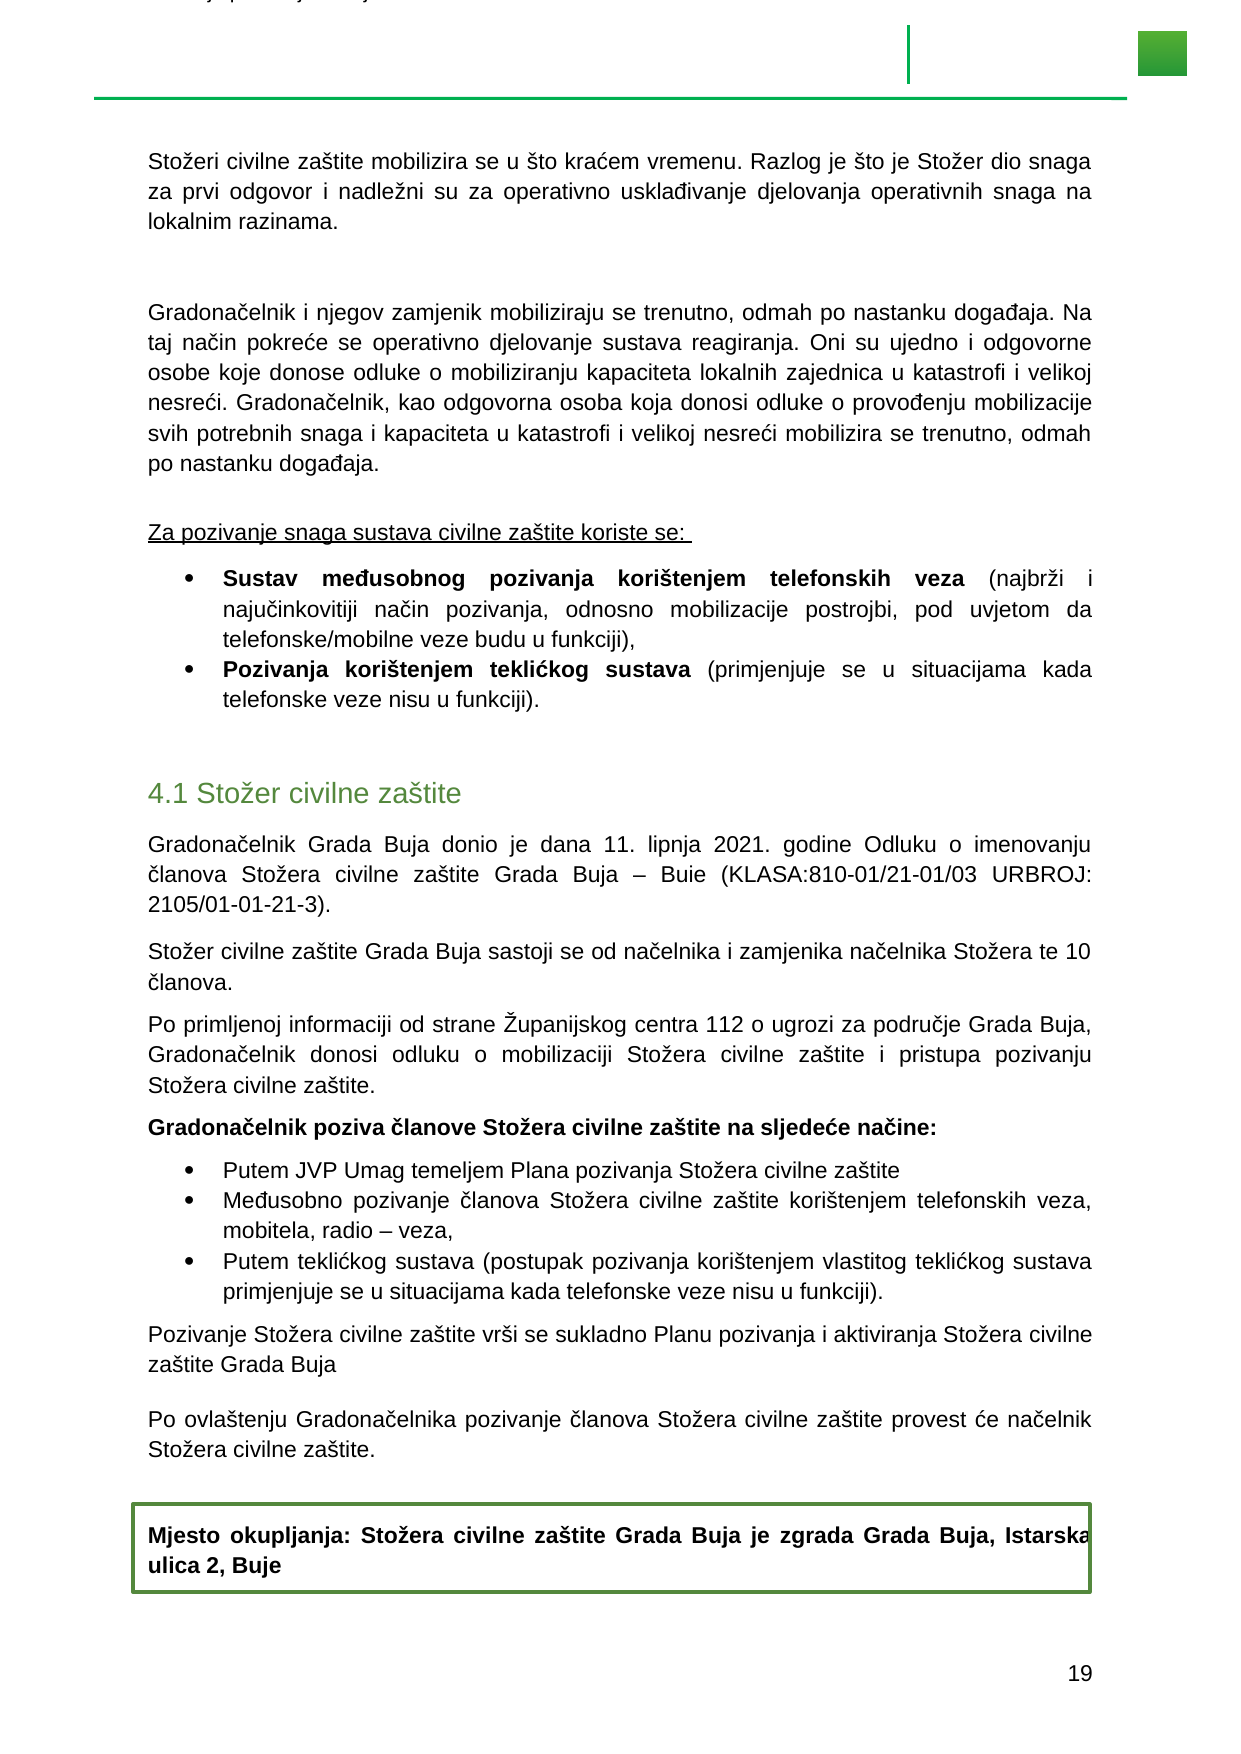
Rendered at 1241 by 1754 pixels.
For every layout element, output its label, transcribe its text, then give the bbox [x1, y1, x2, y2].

text Gradonačelnik Grada Buja donio je dana 11. lipnja 2021. godine Odluku o imenovanju članova Stožera civilne zaštite Grada Buja – Buie (KLASA:810-01/21-01/03 URBROJ: 2105/01-01-21-3). [148, 831, 1093, 918]
text Po primljenoj informaciji od strane Županijskog centra 112 o ugrozi za područje Grada Buja, Gradonačelnik donosi odluku o mobilizaciji Stožera civilne zaštite i pristupa pozivanju Stožera civilne zaštite. [148, 1011, 1093, 1098]
list Putem teklićkog sustava (postupak pozivanja korištenjem vlastitog teklićkog sustava primjenjuje se u situacijama kada telefonske veze nisu u funkciji). [185, 1248, 1093, 1304]
text Pozivanje Stožera civilne zaštite vrši se sukladno Planu pozivanja i aktiviranja Stožera civilne zaštite Grada Buja [148, 1321, 1093, 1377]
text Po ovlaštenju Gradonačelnika pozivanje članova Stožera civilne zaštite provest će načelnik Stožera civilne zaštite. [148, 1406, 1093, 1462]
list Putem JVP Umag temeljem Plana pozivanja Stožera civilne zaštite [185, 1157, 1093, 1183]
text Gradonačelnik i njegov zamjenik mobiliziraju se trenutno, odmah po nastanku događaja. Na taj način pokreće se operativno djelovanje sustava reagiranja. Oni su ujedno i odgovorne osobe koje donose odluke o mobiliziranju kapaciteta lokalnih zajednica u katastrofi i velikoj nesreći. Gradonačelnik, kao odgovorna osoba koja donosi odluke o provođenju mobilizacije svih potrebnih snaga i kapaciteta u katastrofi i velikoj nesreći mobilizira se trenutno, odmah po nastanku događaja. [148, 299, 1093, 476]
picture [1136, 29, 1188, 77]
text Mjesto okupljanja: Stožera civilne zaštite Grada Buja je zgrada Grada Buja, Istarska ulica 2, Buje [148, 1522, 1088, 1578]
list Sustav međusobnog pozivanja korištenjem telefonskih veza (najbrži i najučinkovitiji način pozivanja, odnosno mobilizacije postrojbi, pod uvjetom da telefonske/mobilne veze budu u funkciji), [185, 565, 1093, 652]
text Stožer civilne zaštite Grada Buja sastoji se od načelnika i zamjenika načelnika Stožera te 10 članova. [148, 938, 1093, 995]
subtitle 4.1 Stožer civilne zaštite [148, 776, 1093, 809]
list Pozivanja korištenjem teklićkog sustava (primjenjuje se u situacijama kada telefonske veze nisu u funkciji). [185, 656, 1093, 712]
text Gradonačelnik poziva članove Stožera civilne zaštite na sljedeće načine: [148, 1114, 1093, 1141]
list Međusobno pozivanje članova Stožera civilne zaštite korištenjem telefonskih veza, mobitela, radio – veza, [185, 1187, 1093, 1244]
text Stožeri civilne zaštite mobilizira se u što kraćem vremenu. Razlog je što je Stožer dio snaga za prvi odgovor i nadležni su za operativno usklađivanje djelovanja operativnih snaga na lokalnim razinama. [148, 148, 1093, 234]
text Za pozivanje snaga sustava civilne zaštite koriste se: [148, 518, 1093, 545]
